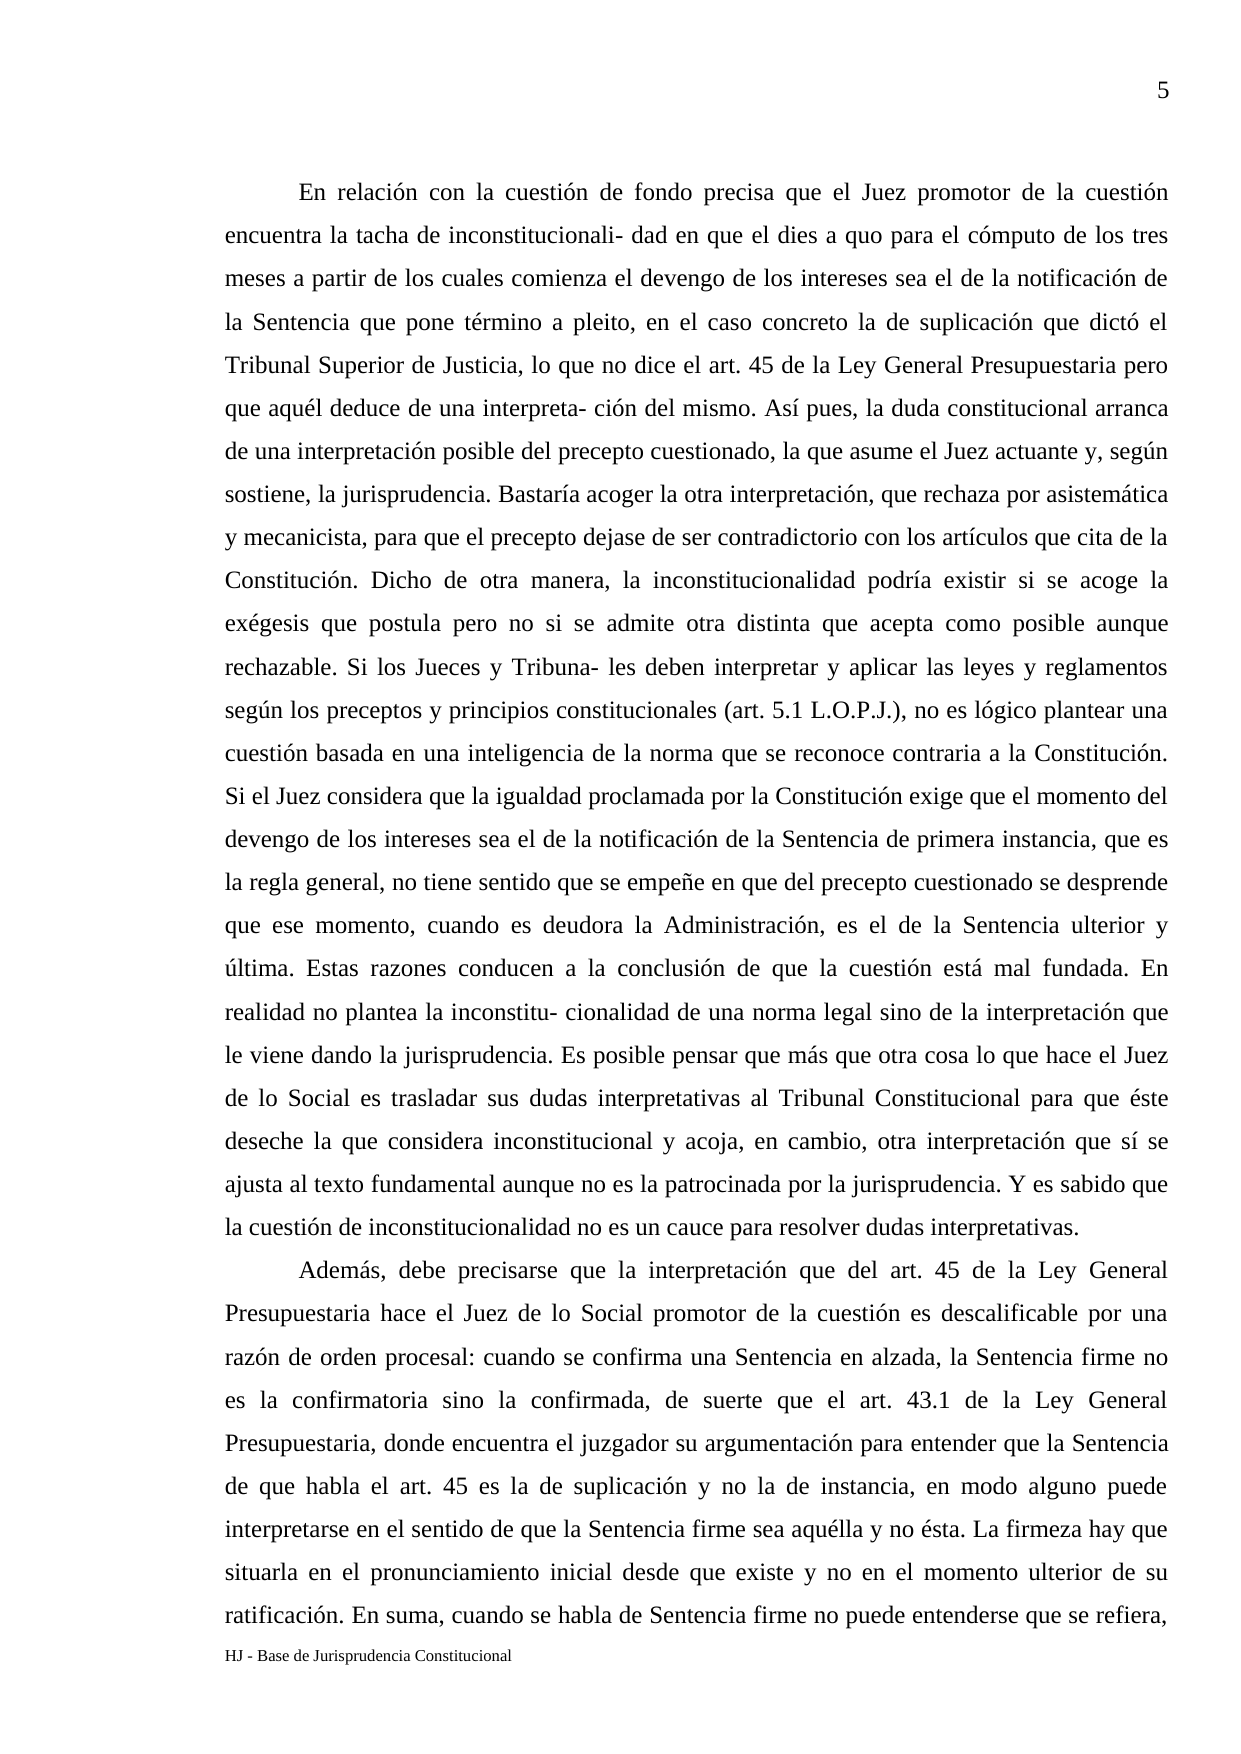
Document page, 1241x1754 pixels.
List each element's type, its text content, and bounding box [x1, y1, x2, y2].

text En relación con la cuestión de fondo precisa que el Juez promotor de la cuestión encuentra la tacha de inconstitucionali- dad en que el dies a quo para el cómputo de los tres meses a partir de los cuales comienza el devengo de los intereses sea el de la notificación de la Sentencia que pone término a pleito, en el caso concreto la de suplicación que dictó el Tribunal Superior de Justicia, lo que no dice el art. 45 de la Ley General Presupuestaria pero que aquél deduce de una interpreta- ción del mismo. Así pues, la duda constitucional arranca de una interpretación posible del precepto cuestionado, la que asume el Juez actuante y, según sostiene, la jurisprudencia. Bastaría acoger la otra interpretación, que rechaza por asistemática y mecanicista, para que el precepto dejase de ser contradictorio con los artículos que cita de la Constitución. Dicho de otra manera, la inconstitucionalidad podría existir si se acoge la exégesis que postula pero no si se admite otra distinta que acepta como posible aunque rechazable. Si los Jueces y Tribuna- les deben interpretar y aplicar las leyes y reglamentos según los preceptos y principios constitucionales (art. 5.1 L.O.P.J.), no es lógico plantear una cuestión basada en una inteligencia de la norma que se reconoce contraria a la Constitución. Si el Juez considera que la igualdad proclamada por la Constitución exige que el momento del devengo de los intereses sea el de la notificación de la Sentencia de primera instancia, que es la regla general, no tiene sentido que se empeñe en que del precepto cuestionado se desprende que ese momento, cuando es deudora la Administración, es el de la Sentencia ulterior y última. Estas razones conducen a la conclusión de que la cuestión está mal fundada. En realidad no plantea la inconstitu- cionalidad de una norma legal sino de la interpretación que le viene dando la jurisprudencia. Es posible pensar que más que otra cosa lo que hace el Juez de lo Social es trasladar sus dudas interpretativas al Tribunal Constitucional para que éste deseche la que considera inconstitucional y acoja, en cambio, otra interpretación que sí se ajusta al texto fundamental aunque no es la patrocinada por la jurisprudencia. Y es sabido que la cuestión de inconstitucionalidad no es un cauce para resolver dudas interpretativas. [224, 177, 1169, 1241]
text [224, 1255, 1169, 1629]
